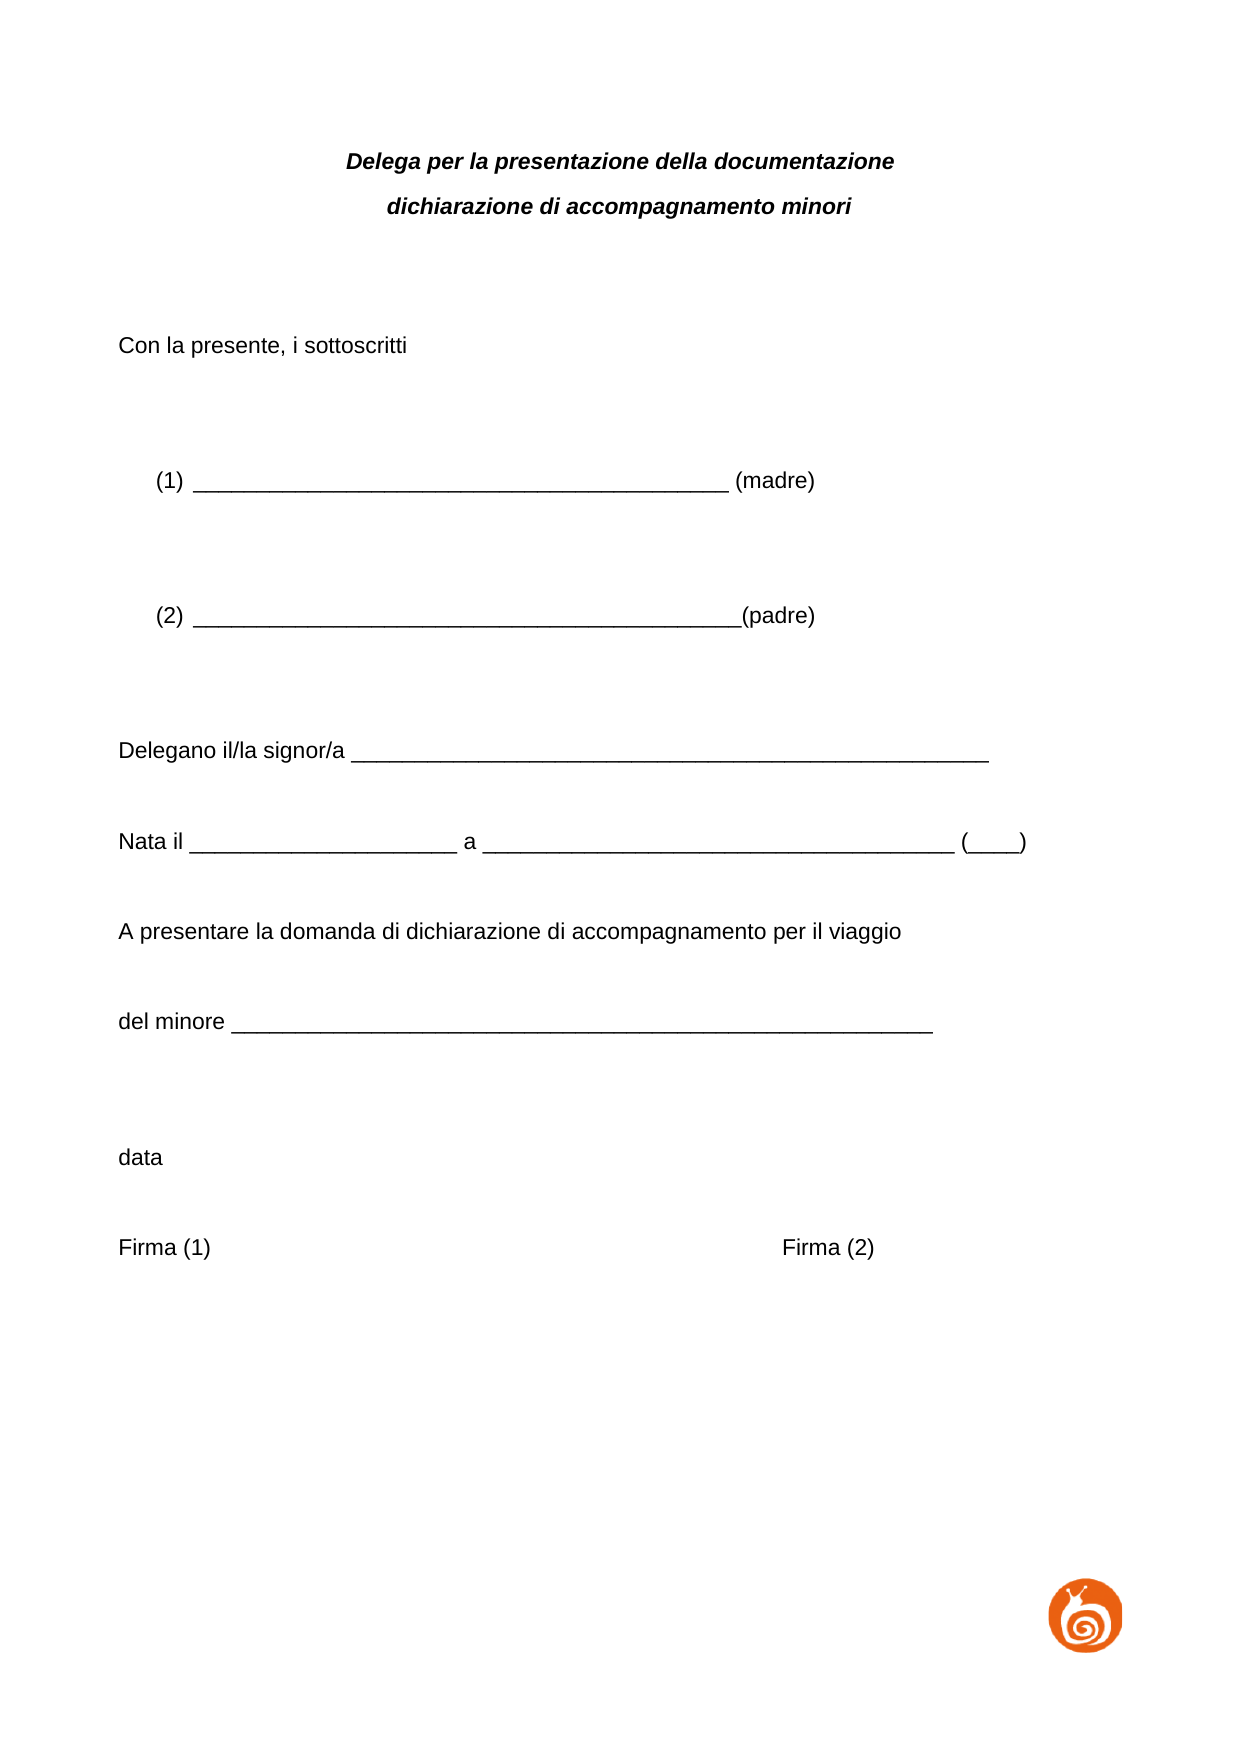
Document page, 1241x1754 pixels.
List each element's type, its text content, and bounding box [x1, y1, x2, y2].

text Con la presente, i sottoscritti [118, 332, 1122, 358]
text data [118, 1143, 1122, 1170]
list __________________________________________ (madre) [156, 467, 1122, 493]
list ___________________________________________(padre) [156, 602, 1122, 628]
text Delega per la presentazione della documentazione [118, 148, 1122, 174]
text Nata il _____________________ a _____________________________________ (____) [118, 828, 1122, 854]
text del minore _______________________________________________________ [118, 1008, 1122, 1034]
text dichiarazione di accompagnamento minori [118, 193, 1122, 219]
text Firma (1) Firma (2) [118, 1234, 1122, 1260]
text Delegano il/la signor/a __________________________________________________ [118, 737, 1122, 764]
text A presentare la domanda di dichiarazione di accompagnamento per il viaggio [118, 918, 1122, 944]
